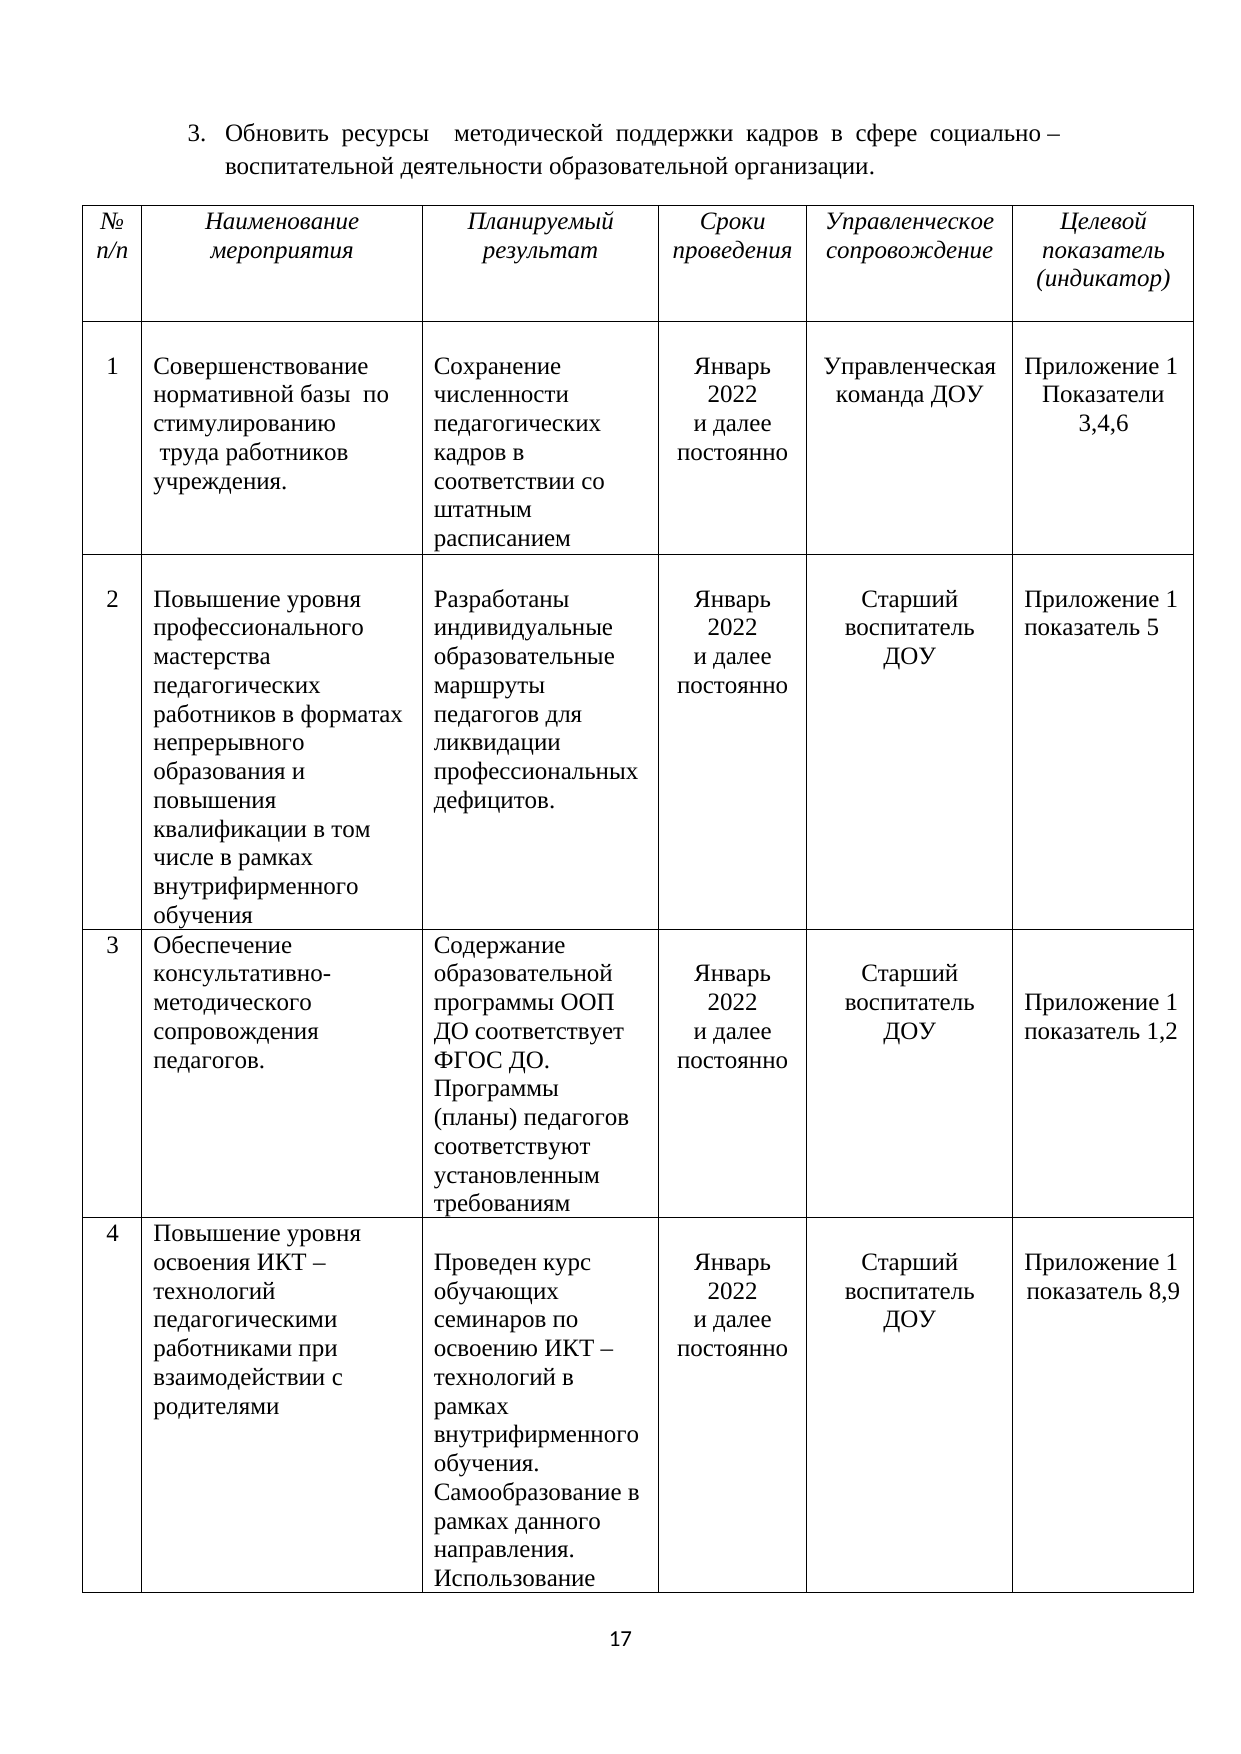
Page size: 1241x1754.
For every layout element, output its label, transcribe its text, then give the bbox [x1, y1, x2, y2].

table_cell Управленческая команда ДОУ [807, 322, 1012, 554]
table_cell Старший воспитатель ДОУ [807, 555, 1012, 929]
table_cell Обеспечение консультативно-методического сопровождения педагогов. [142, 930, 422, 1217]
table_cell 3 [83, 930, 141, 1217]
table_cell Повышение уровня профессионального мастерства педагогических работников в форматах непрерывного образования и повышения квалификации в том числе в рамках внутрифирменного обучения [142, 555, 422, 929]
table_cell Разработаны индивидуальные образовательные маршруты педагогов для ликвидации профессиональных дефицитов. [423, 555, 658, 929]
table_header Управленческое сопровождение [807, 206, 1012, 321]
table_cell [1013, 1218, 1193, 1592]
table_cell Сохранение численности педагогических кадров в соответствии со штатным расписанием [423, 322, 658, 554]
table_cell Январь 2022 и далее постоянно [659, 930, 806, 1217]
table_cell Совершенствование нормативной базы по стимулированию труда работников учреждения. [142, 322, 422, 554]
table_cell 4 [83, 1218, 141, 1592]
table_cell Содержание образовательной программы ООП ДО соответствует ФГОС ДО. Программы (планы) педагогов соответствуют установленным требованиям [423, 930, 658, 1217]
table_header Планируемый результат [423, 206, 658, 321]
table_cell Январь 2022 и далее постоянно [659, 555, 806, 929]
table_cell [659, 1218, 806, 1592]
table_cell Приложение 1 Показатели 3,4,6 [1013, 322, 1193, 554]
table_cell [807, 1218, 1012, 1592]
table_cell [423, 1218, 658, 1592]
table_cell 2 [83, 555, 141, 929]
table_cell Приложение 1 показатель 5 [1013, 555, 1193, 929]
table_header Сроки проведения [659, 206, 806, 321]
table_cell 1 [83, 322, 141, 554]
table_header Наименование мероприятия [142, 206, 422, 321]
table_header Целевой показатель (индикатор) [1013, 206, 1193, 321]
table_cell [142, 1218, 422, 1592]
table_cell Старший воспитатель ДОУ [807, 930, 1012, 1217]
table_cell Январь 2022 и далее постоянно [659, 322, 806, 554]
list Обновить ресурсы методической поддержки кадров в сфере социально – воспитательной деятельности образовательной организации. [187, 118, 1128, 180]
table_cell Приложение 1 показатель 1,2 [1013, 930, 1193, 1217]
table_header № п/п [83, 206, 141, 321]
